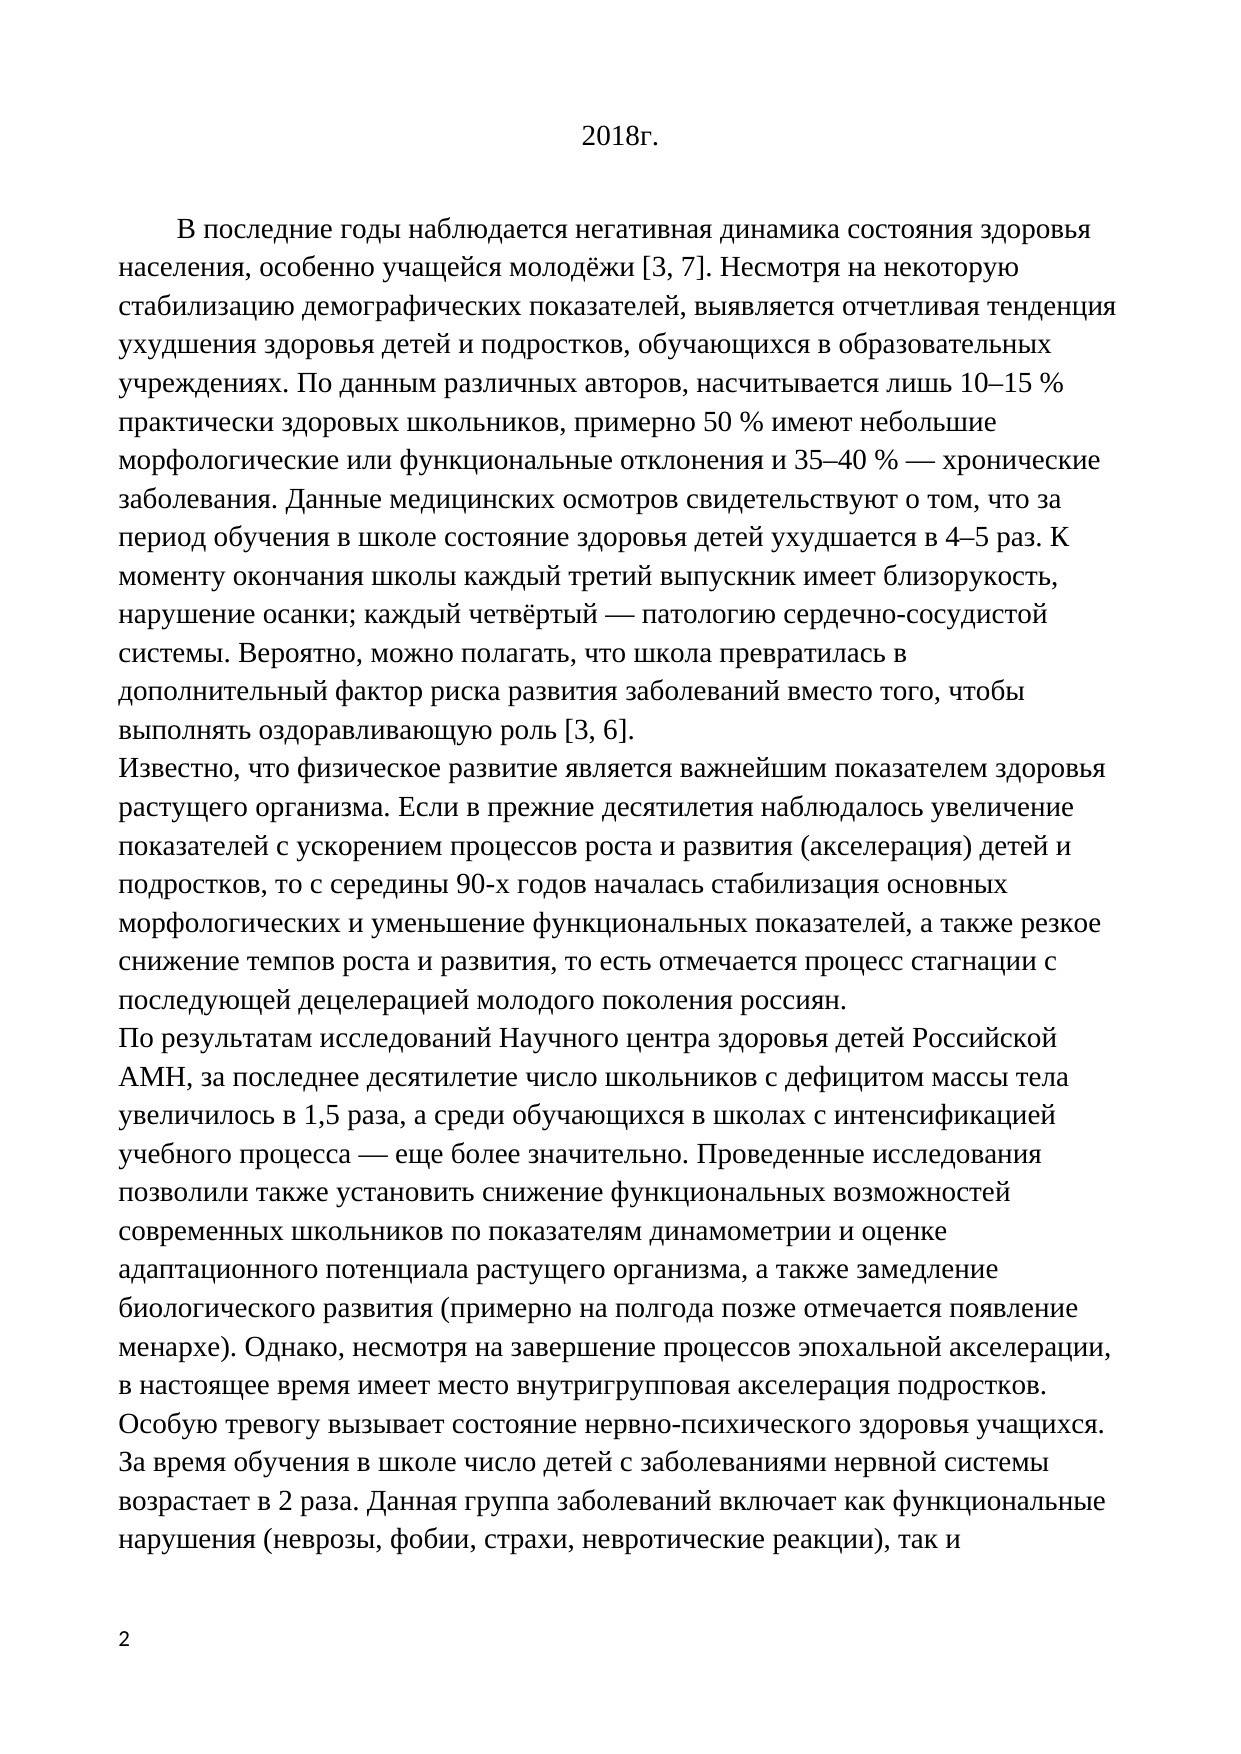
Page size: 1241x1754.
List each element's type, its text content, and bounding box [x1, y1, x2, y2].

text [118, 211, 1122, 1555]
text 2018г. [118, 118, 1122, 152]
